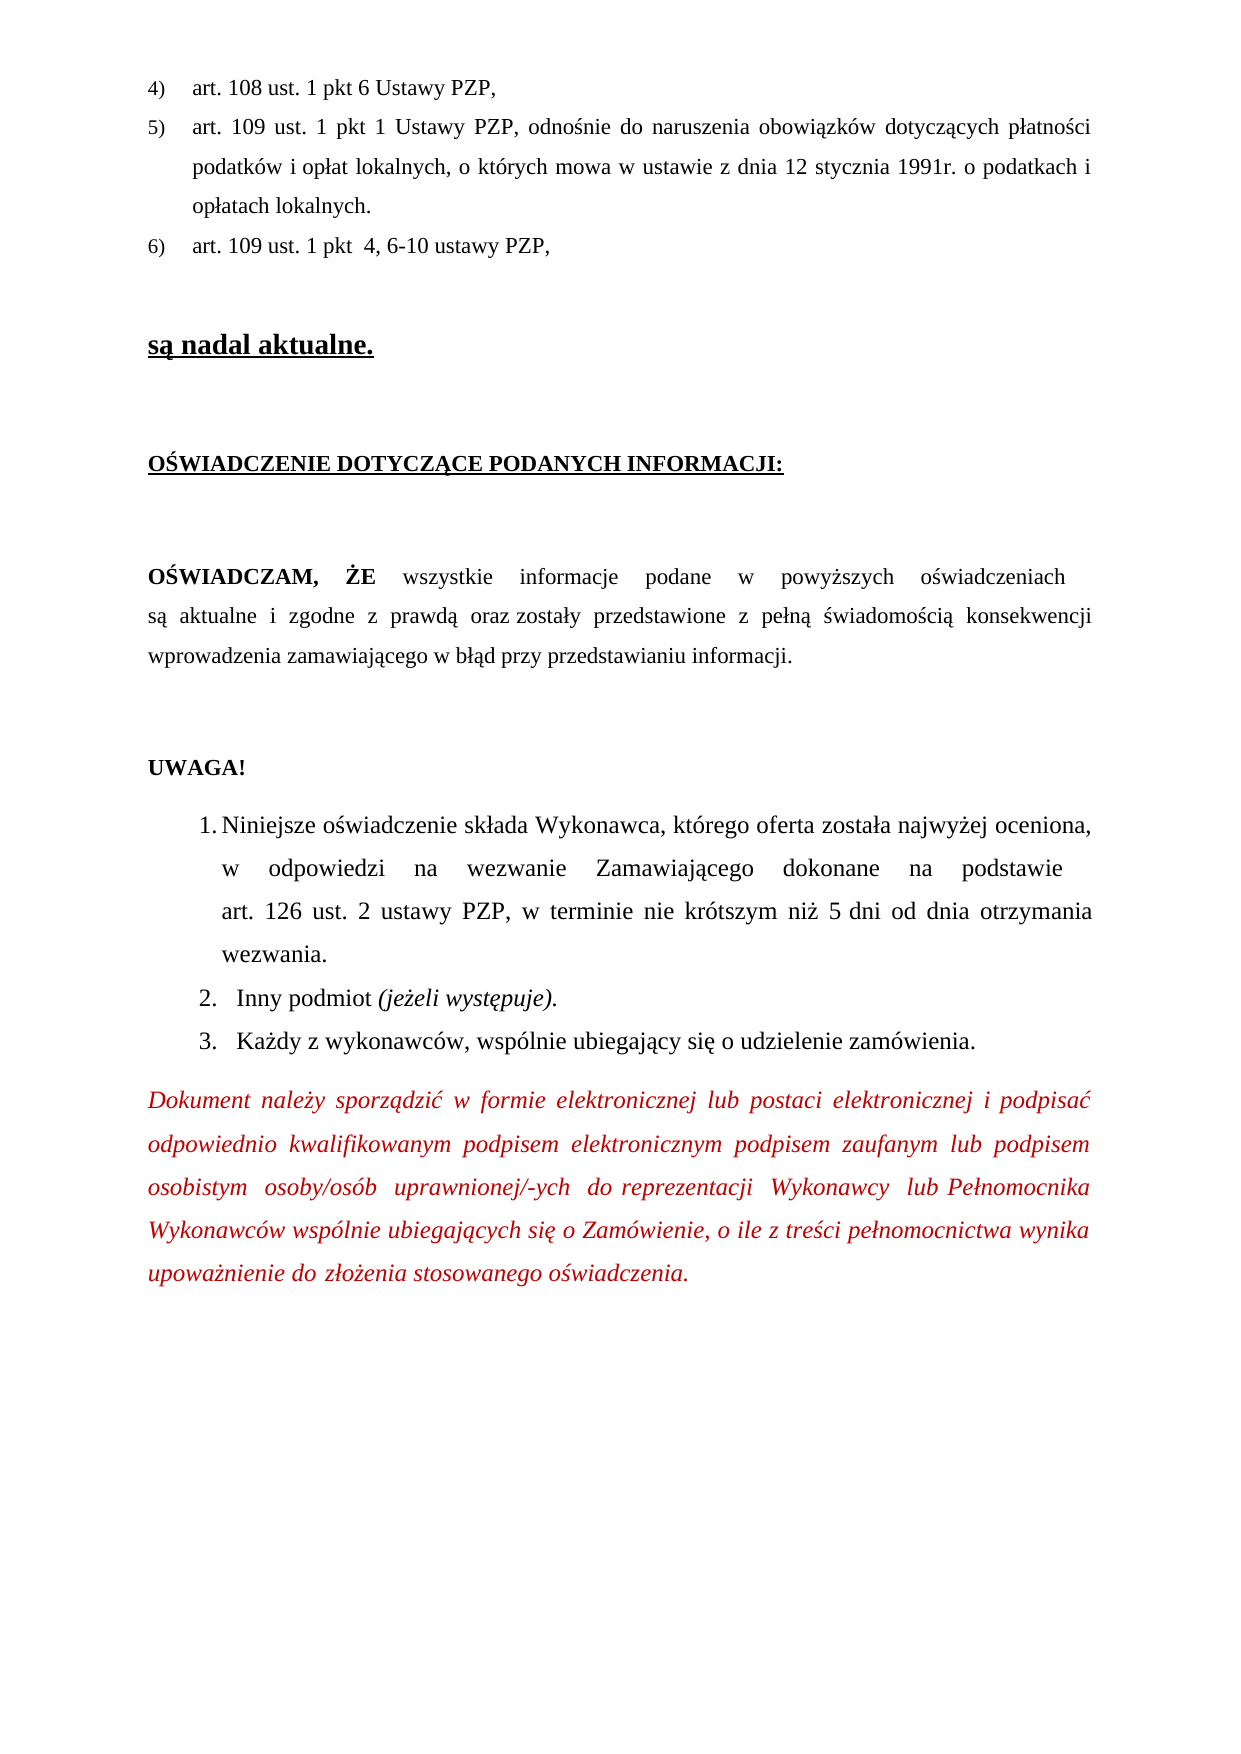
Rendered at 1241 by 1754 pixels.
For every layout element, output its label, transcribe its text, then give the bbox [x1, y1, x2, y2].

text są nadal aktualne. [148, 327, 1093, 361]
list Inny podmiot (jeżeli występuje). [199, 983, 1093, 1011]
text OŚWIADCZAM, ŻE wszystkie informacje podane w powyższych oświadczeniach są aktualne i zgodne z prawdą oraz zostały przedstawione z pełną świadomością konsekwencji wprowadzenia zamawiającego w błąd przy przedstawianiu informacji. [148, 563, 1093, 668]
list Niniejsze oświadczenie składa Wykonawca, którego oferta została najwyżej oceniona, w odpowiedzi na wezwanie Zamawiającego dokonane na podstawie art. 126 ust. 2 ustawy PZP, w terminie nie krótszym niż 5 dni od dnia otrzymania wezwania. [199, 810, 1093, 968]
list Każdy z wykonawców, wspólnie ubiegający się o udzielenie zamówienia. [199, 1026, 1093, 1054]
text OŚWIADCZENIE DOTYCZĄCE PODANYCH INFORMACJI: [148, 451, 1093, 477]
list art. 109 ust. 1 pkt 4, 6-10 ustawy PZP, [148, 232, 1093, 258]
text UWAGA! [148, 754, 1093, 780]
list art. 108 ust. 1 pkt 6 Ustawy PZP, [148, 74, 1093, 100]
list art. 109 ust. 1 pkt 1 Ustawy PZP, odnośnie do naruszenia obowiązków dotyczących płatności podatków i opłat lokalnych, o których mowa w ustawie z dnia 12 stycznia 1991r. o podatkach i opłatach lokalnych. [148, 113, 1093, 219]
text Dokument należy sporządzić w formie elektronicznej lub postaci elektronicznej i podpisać odpowiednio kwalifikowanym podpisem elektronicznym podpisem zaufanym lub podpisem osobistym osoby/osób uprawnionej/-ych do reprezentacji Wykonawcy lub Pełnomocnika Wykonawców wspólnie ubiegających się o Zamówienie, o ile z treści pełnomocnictwa wynika upoważnienie do złożenia stosowanego oświadczenia. [148, 1086, 1093, 1287]
